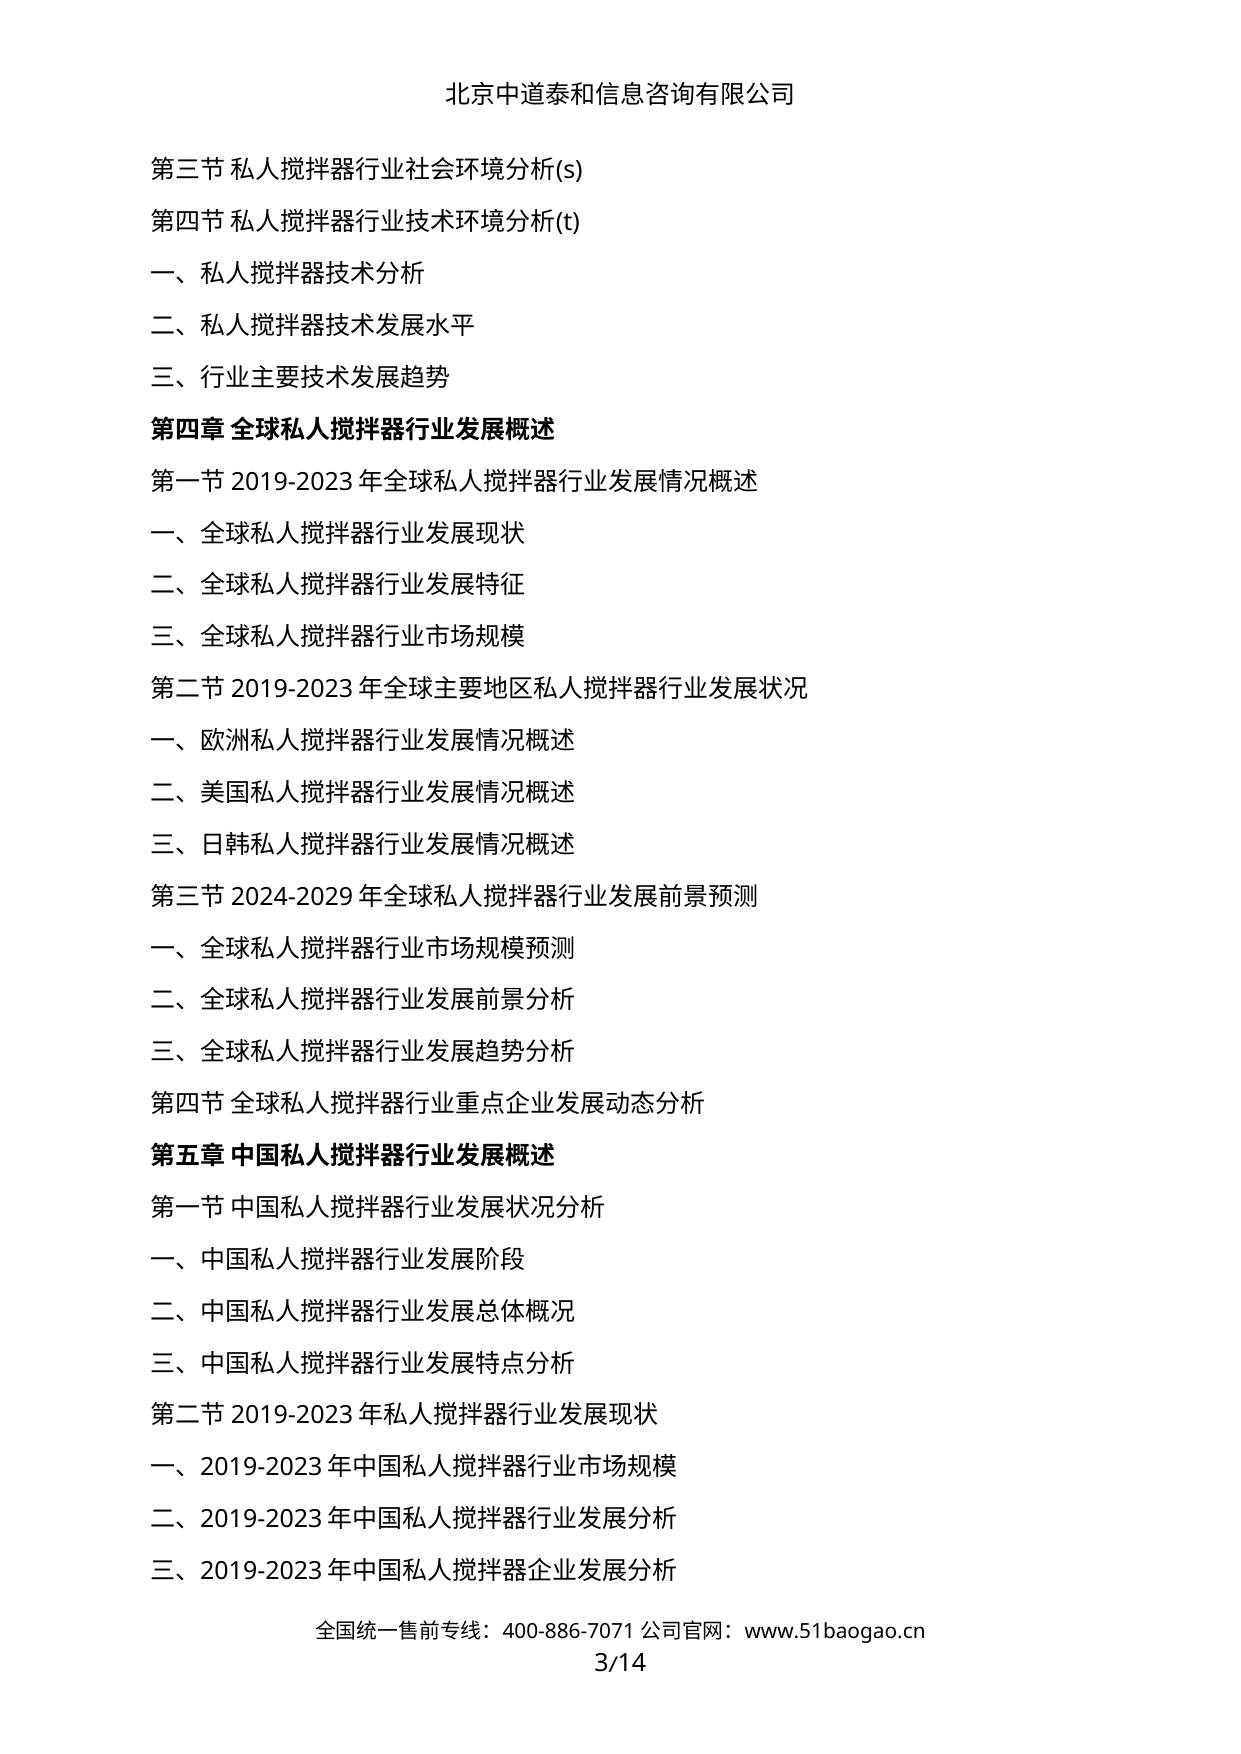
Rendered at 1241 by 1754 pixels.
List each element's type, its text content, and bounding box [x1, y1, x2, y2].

text 一、全球私人搅拌器行业发展现状 [150, 513, 1090, 549]
text 三、中国私人搅拌器行业发展特点分析 [150, 1343, 1090, 1379]
text 一、2019-2023年中国私人搅拌器行业市场规模 [150, 1447, 1090, 1483]
text 第二节 2019-2023年私人搅拌器行业发展现状 [150, 1395, 1090, 1431]
text 一、私人搅拌器技术分析 [150, 254, 1090, 290]
text 三、全球私人搅拌器行业市场规模 [150, 617, 1090, 653]
text 二、全球私人搅拌器行业发展前景分析 [150, 980, 1090, 1016]
text 一、中国私人搅拌器行业发展阶段 [150, 1239, 1090, 1276]
text 第四章 全球私人搅拌器行业发展概述 [150, 409, 1090, 446]
text 第四节 私人搅拌器行业技术环境分析(t) [150, 202, 1090, 238]
text 三、2019-2023年中国私人搅拌器企业发展分析 [150, 1551, 1090, 1587]
text 三、行业主要技术发展趋势 [150, 357, 1090, 394]
text 三、全球私人搅拌器行业发展趋势分析 [150, 1032, 1090, 1068]
text 一、全球私人搅拌器行业市场规模预测 [150, 928, 1090, 964]
text 第三节 私人搅拌器行业社会环境分析(s) [150, 150, 1090, 186]
text 第二节 2019-2023年全球主要地区私人搅拌器行业发展状况 [150, 669, 1090, 705]
text 二、2019-2023年中国私人搅拌器行业发展分析 [150, 1499, 1090, 1535]
text 二、全球私人搅拌器行业发展特征 [150, 565, 1090, 601]
text 第三节 2024-2029年全球私人搅拌器行业发展前景预测 [150, 876, 1090, 912]
text 三、日韩私人搅拌器行业发展情况概述 [150, 824, 1090, 861]
text 第四节 全球私人搅拌器行业重点企业发展动态分析 [150, 1084, 1090, 1120]
text 二、中国私人搅拌器行业发展总体概况 [150, 1291, 1090, 1327]
text 一、欧洲私人搅拌器行业发展情况概述 [150, 721, 1090, 757]
text 二、私人搅拌器技术发展水平 [150, 306, 1090, 342]
text 第一节 中国私人搅拌器行业发展状况分析 [150, 1187, 1090, 1224]
text 二、美国私人搅拌器行业发展情况概述 [150, 772, 1090, 809]
text 第五章 中国私人搅拌器行业发展概述 [150, 1136, 1090, 1172]
text 第一节 2019-2023年全球私人搅拌器行业发展情况概述 [150, 461, 1090, 497]
